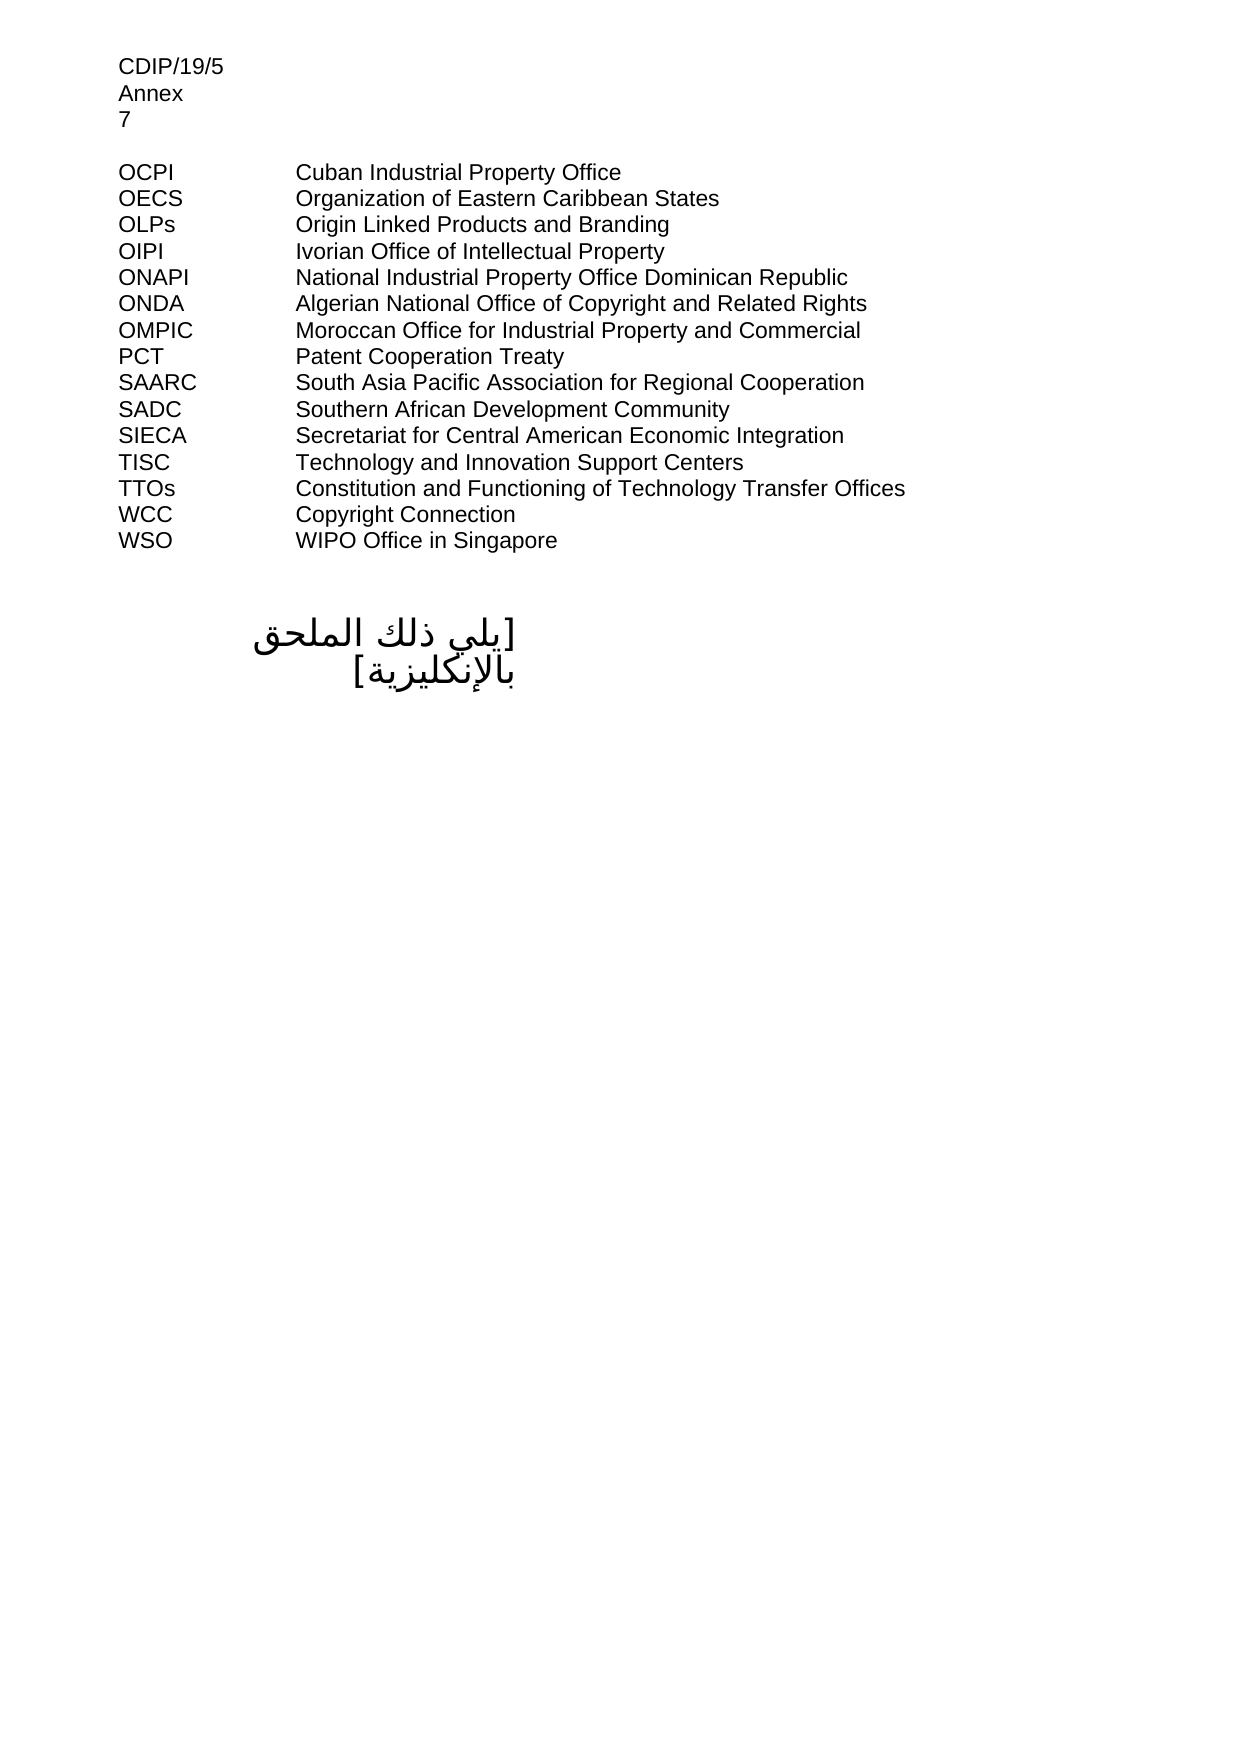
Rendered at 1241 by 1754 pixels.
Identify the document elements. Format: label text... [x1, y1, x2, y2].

text TISC Technology and Innovation Support Centers [118, 448, 1092, 475]
text WSO WIPO Office in Singapore [118, 527, 1092, 554]
text ONAPI National Industrial Property Office Dominican Republic [118, 264, 1092, 290]
text ONDA Algerian National Office of Copyright and Related Rights [118, 290, 1092, 317]
text SIECA Secretariat for Central American Economic Integration [118, 422, 1092, 448]
text OIPI Ivorian Office of Intellectual Property [118, 238, 1092, 264]
text SADC Southern African Development Community [118, 396, 1092, 422]
text SAARC South Asia Pacific Association for Regional Cooperation [118, 369, 1092, 396]
text OECS Organization of Eastern Caribbean States [118, 185, 1092, 211]
text PCT Patent Cooperation Treaty [118, 343, 1092, 369]
text [يلي ذلك الملحق بالإنكليزية] [118, 616, 516, 691]
text TTOs Constitution and Functioning of Technology Transfer Offices [118, 475, 1092, 501]
text WCC Copyright Connection [118, 501, 1092, 527]
text OLPs Origin Linked Products and Branding [118, 211, 1092, 238]
text OCPI Cuban Industrial Property Office [118, 158, 1092, 185]
text OMPIC Moroccan Office for Industrial Property and Commercial [118, 317, 1092, 343]
